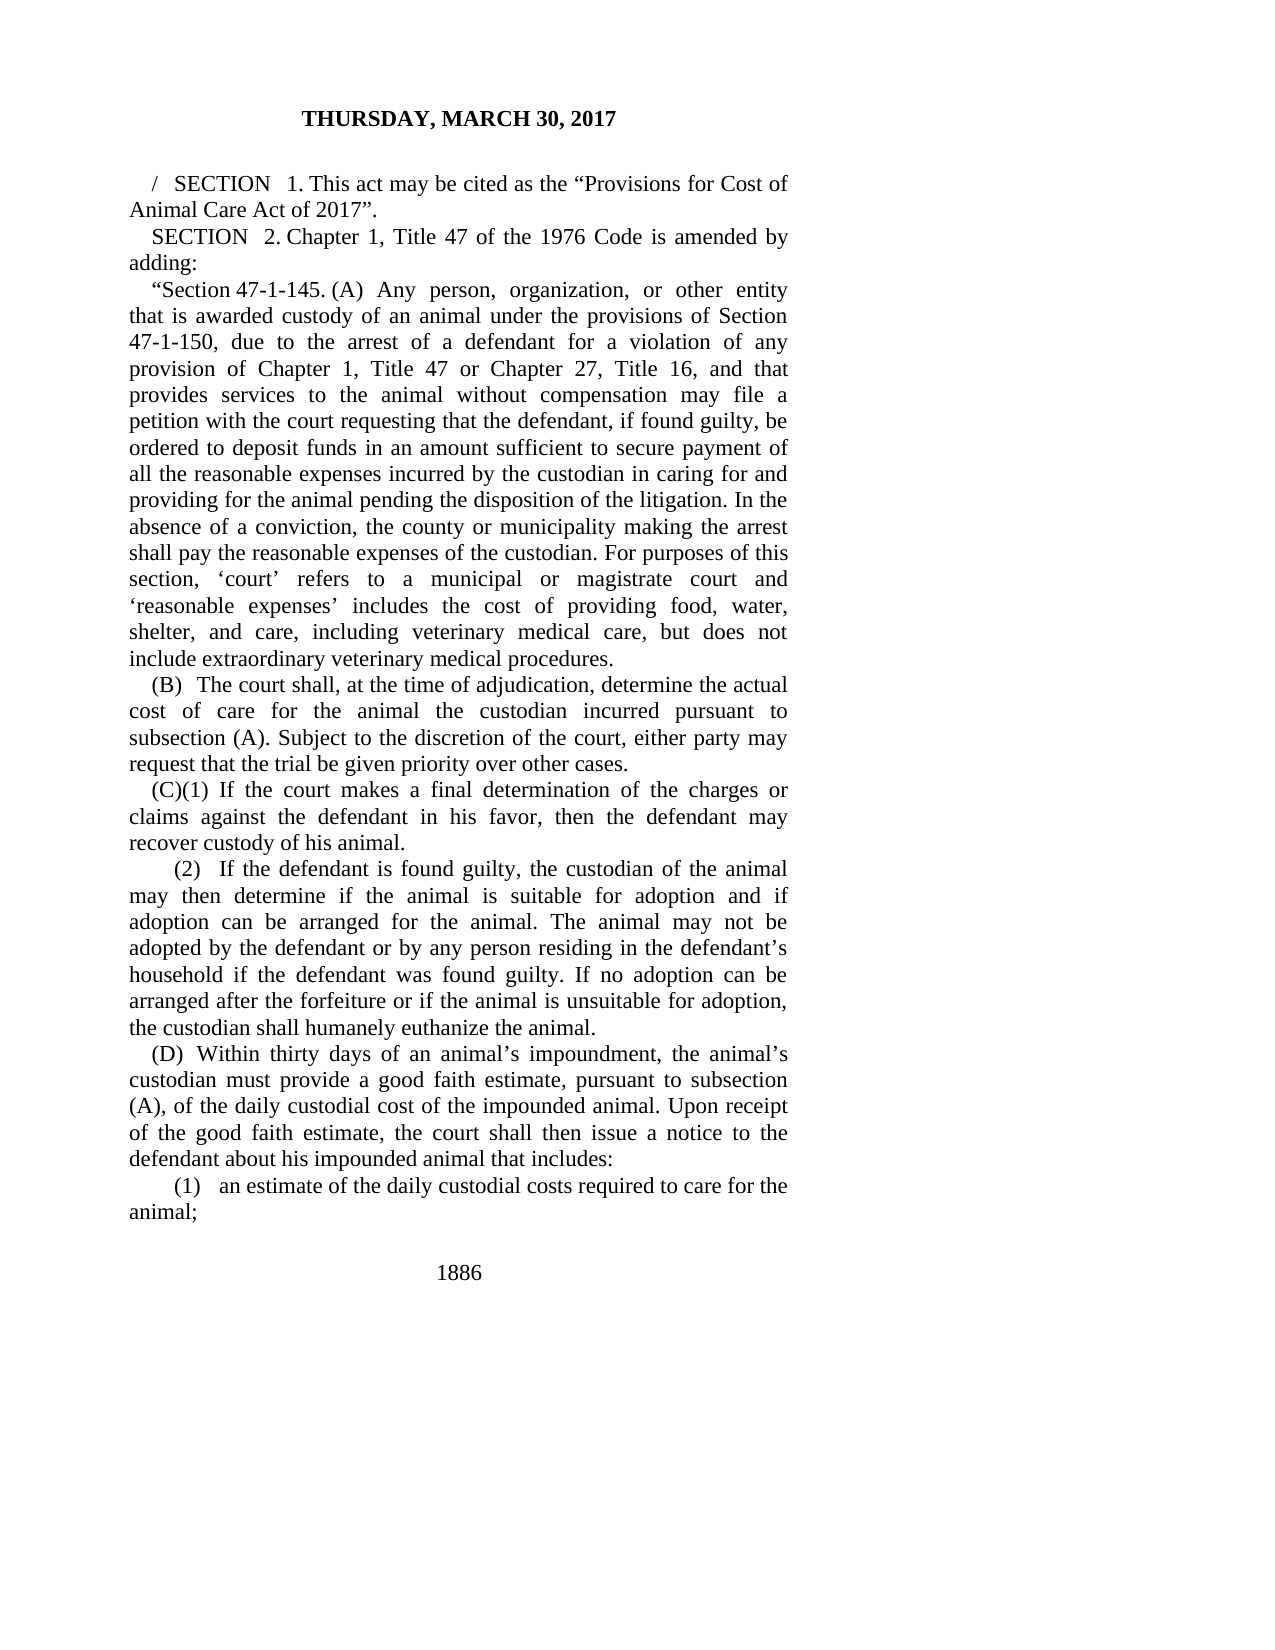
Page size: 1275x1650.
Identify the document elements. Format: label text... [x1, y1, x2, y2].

text (D) Within thirty days of an animal’s impoundment, the animal’s custodian must provide a good faith estimate, pursuant to subsection (A), of the daily custodial cost of the impounded animal. Upon receipt of the good faith estimate, the court shall then issue a notice to the defendant about his impounded animal that includes: [129, 1040, 789, 1172]
text SECTION 2. Chapter 1, Title 47 of the 1976 Code is amended by adding: [129, 223, 789, 276]
text / SECTION 1. This act may be cited as the “Provisions for Cost of Animal Care Act of 2017”. [129, 170, 789, 223]
text (B) The court shall, at the time of adjudication, determine the actual cost of care for the animal the custodian incurred pursuant to subsection (A). Subject to the discretion of the court, either party may request that the trial be given priority over other cases. [129, 671, 789, 776]
text (2) If the defendant is found guilty, the custodian of the animal may then determine if the animal is suitable for adoption and if adoption can be arranged for the animal. The animal may not be adopted by the defendant or by any person residing in the defendant’s household if the defendant was found guilty. If no adoption can be arranged after the forfeiture or if the animal is unsuitable for adoption, the custodian shall humanely euthanize the animal. [129, 855, 789, 1040]
text “Section 47-1-145. (A) Any person, organization, or other entity that is awarded custody of an animal under the provisions of Section 47-1-150, due to the arrest of a defendant for a violation of any provision of Chapter 1, Title 47 or Chapter 27, Title 16, and that provides services to the animal without compensation may file a petition with the court requesting that the defendant, if found guilty, be ordered to deposit funds in an amount sufficient to secure payment of all the reasonable expenses incurred by the custodian in caring for and providing for the animal pending the disposition of the litigation. In the absence of a conviction, the county or municipality making the arrest shall pay the reasonable expenses of the custodian. For purposes of this section, ‘court’ refers to a municipal or magistrate court and ‘reasonable expenses’ includes the cost of providing food, water, shelter, and care, including veterinary medical care, but does not include extraordinary veterinary medical procedures. [129, 276, 789, 671]
text (C)(1) If the court makes a final determination of the charges or claims against the defendant in his favor, then the defendant may recover custody of his animal. [129, 776, 789, 855]
text (1) an estimate of the daily custodial costs required to care for the animal; [129, 1172, 789, 1224]
